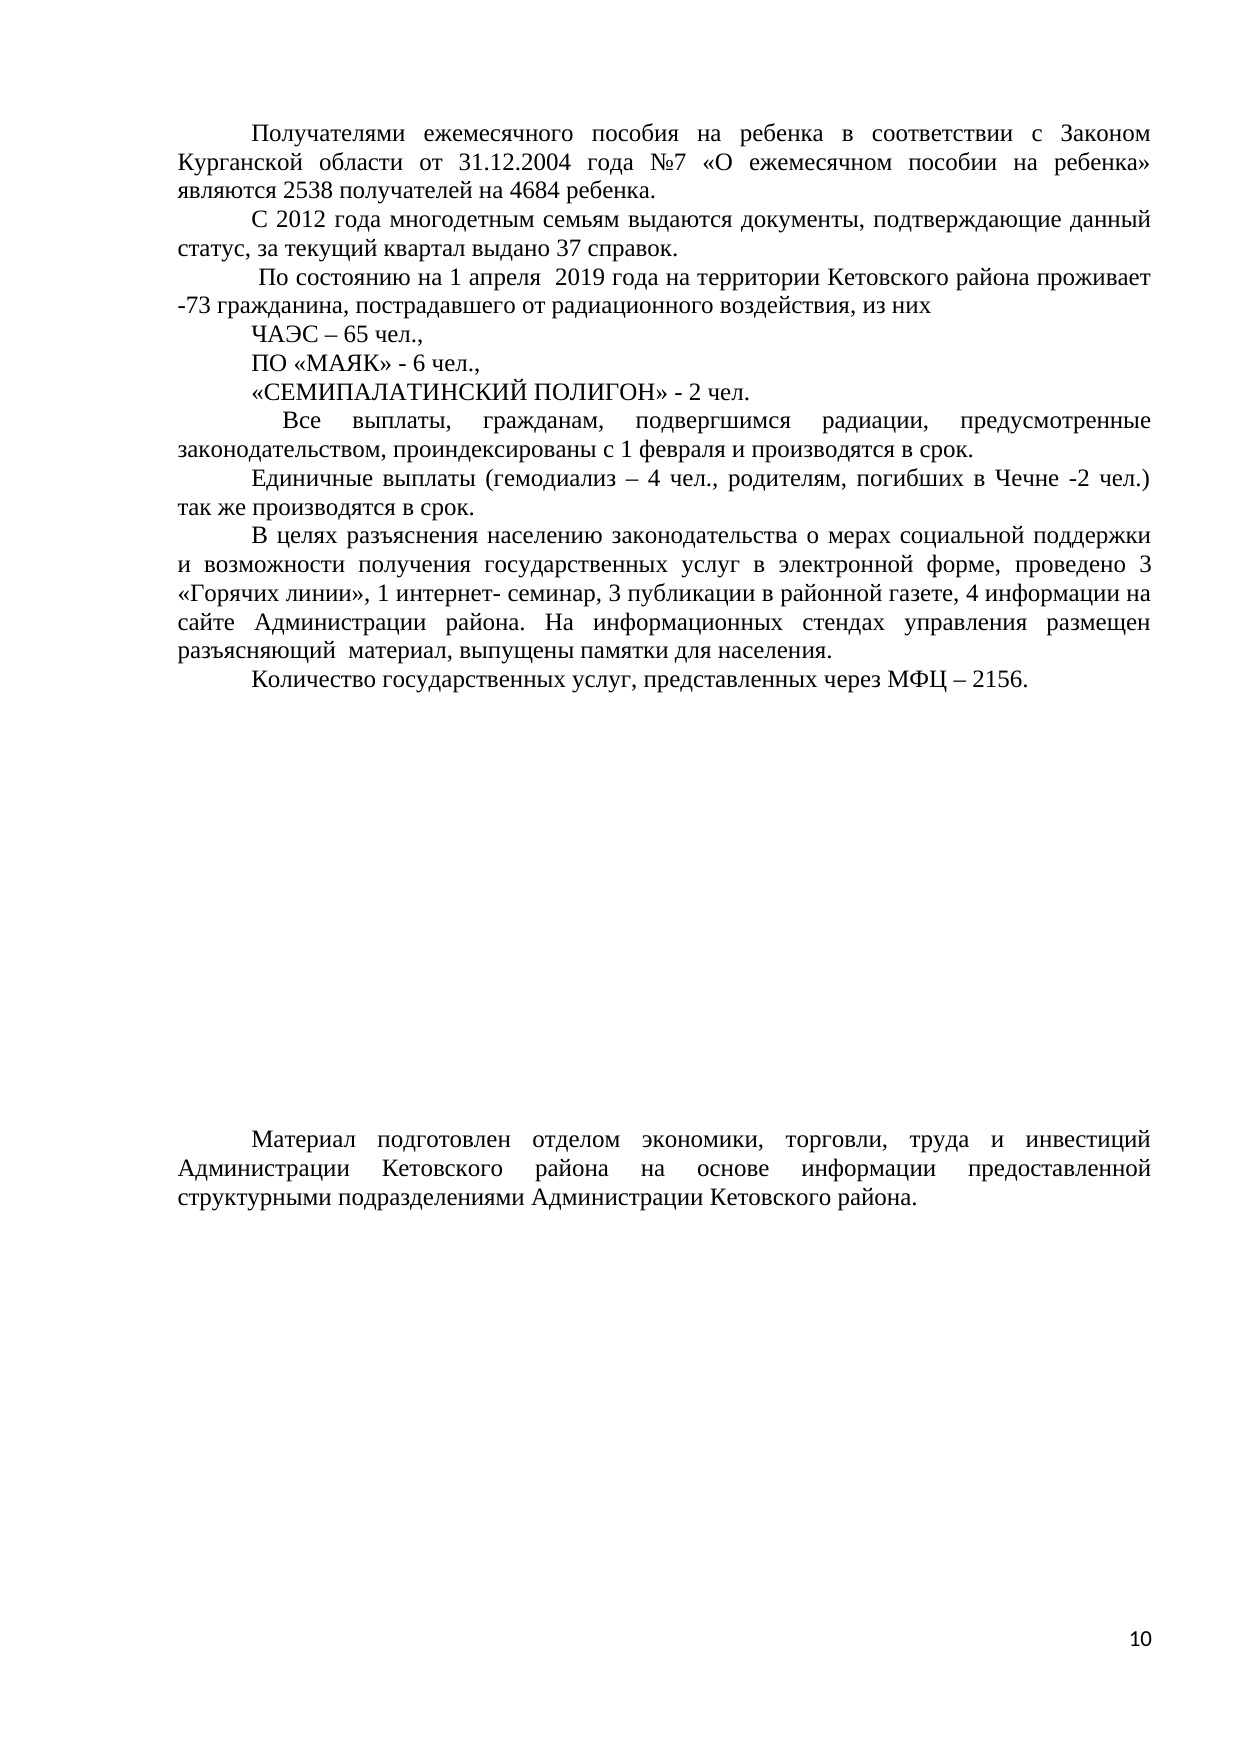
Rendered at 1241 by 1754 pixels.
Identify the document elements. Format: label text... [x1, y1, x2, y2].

text Все выплаты, гражданам, подвергшимся радиации, предусмотренные законодательством, проиндексированы с 1 февраля и производятся в срок. [177, 406, 1152, 463]
text ЧАЭС – 65 чел., [177, 319, 1152, 348]
text Материал подготовлен отделом экономики, торговли, труда и инвестиций Администрации Кетовского района на основе информации предоставленной структурными подразделениями Администрации Кетовского района. [177, 1124, 1152, 1211]
text С 2012 года многодетным семьям выдаются документы, подтверждающие данный статус, за текущий квартал выдано 37 справок. [177, 204, 1152, 262]
text В целях разъяснения населению законодательства о мерах социальной поддержки и возможности получения государственных услуг в электронной форме, проведено 3 «Горячих линии», 1 интернет- семинар, 3 публикации в районной газете, 4 информации на сайте Администрации района. На информационных стендах управления размещен разъясняющий материал, выпущены памятки для населения. [177, 521, 1152, 664]
text Количество государственных услуг, представленных через МФЦ – 2156. [177, 664, 1152, 693]
text По состоянию на 1 апреля 2019 года на территории Кетовского района проживает -73 гражданина, пострадавшего от радиационного воздействия, из них [177, 262, 1152, 319]
text Единичные выплаты (гемодиализ – 4 чел., родителям, погибших в Чечне -2 чел.) так же производятся в срок. [177, 463, 1152, 521]
text «СЕМИПАЛАТИНСКИЙ ПОЛИГОН» - 2 чел. [177, 377, 1152, 406]
text Получателями ежемесячного пособия на ребенка в соответствии с Законом Курганской области от 31.12.2004 года №7 «О ежемесячном пособии на ребенка» являются 2538 получателей на 4684 ребенка. [177, 118, 1152, 204]
text ПО «МАЯК» - 6 чел., [177, 348, 1152, 377]
